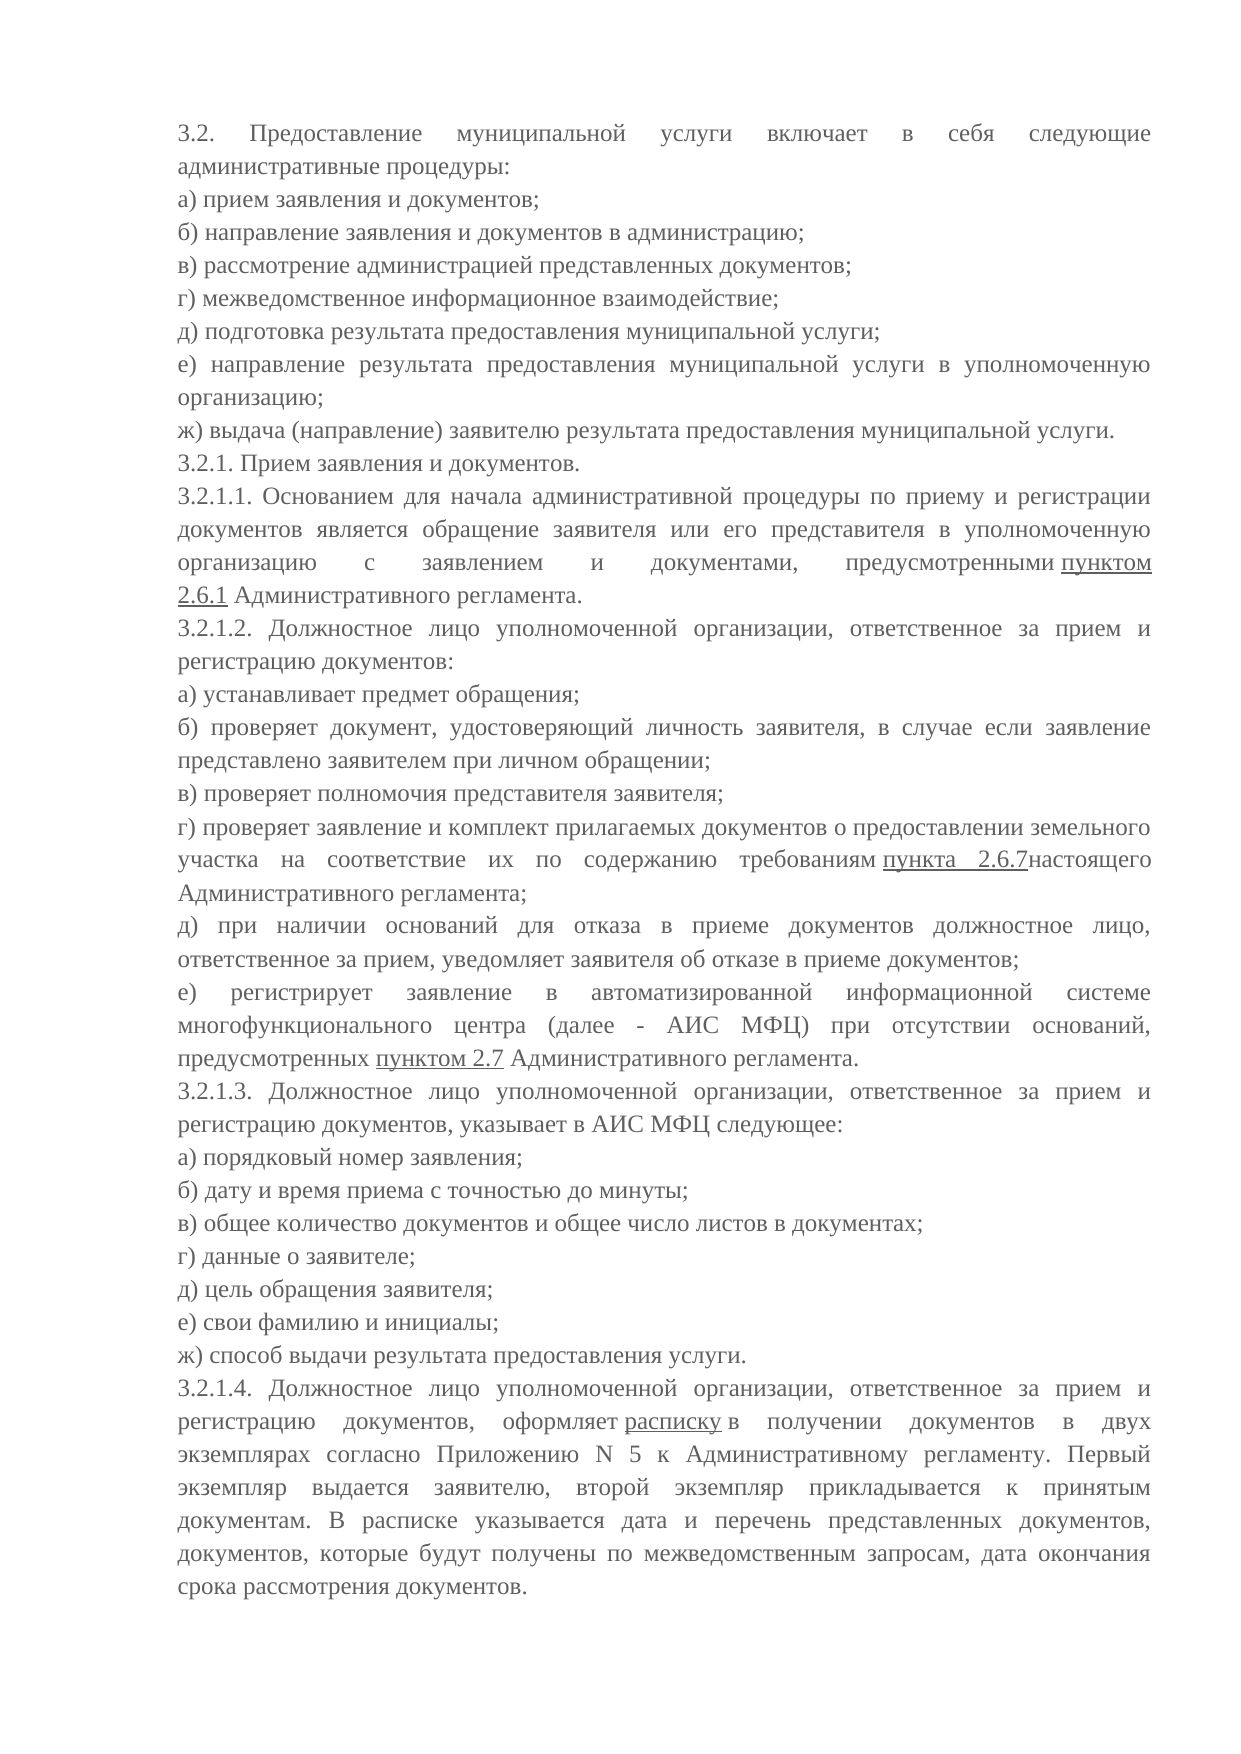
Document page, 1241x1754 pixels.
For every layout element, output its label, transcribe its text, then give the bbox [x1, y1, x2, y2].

text а) прием заявления и документов; [177, 184, 1152, 213]
text 3.2.1.4. Должностное лицо уполномоченной организации, ответственное за прием и регистрацию документов, оформляет расписку в получении документов в двух экземплярах согласно Приложению N 5 к Административному регламенту. Первый экземпляр выдается заявителю, второй экземпляр прикладывается к принятым документам. В расписке указывается дата и перечень представленных документов, документов, которые будут получены по межведомственным запросам, дата окончания срока рассмотрения документов. [177, 1373, 1152, 1600]
text 3.2.1.1. Основанием для начала административной процедуры по приему и регистрации документов является обращение заявителя или его представителя в уполномоченную организацию с заявлением и документами, предусмотренными пунктом 2.6.1 Административного регламента. [177, 481, 1152, 609]
text е) свои фамилию и инициалы; [177, 1307, 1152, 1336]
text д) при наличии оснований для отказа в приеме документов должностное лицо, ответственное за прием, уведомляет заявителя об отказе в приеме документов; [177, 911, 1152, 972]
text 3.2. Предоставление муниципальной услуги включает в себя следующие административные процедуры: [177, 118, 1152, 180]
text в) рассмотрение администрацией представленных документов; [177, 250, 1152, 279]
text д) цель обращения заявителя; [177, 1274, 1152, 1303]
text 3.2.1. Прием заявления и документов. [177, 448, 1152, 477]
text ж) способ выдачи результата предоставления услуги. [177, 1340, 1152, 1369]
text ж) выдача (направление) заявителю результата предоставления муниципальной услуги. [177, 415, 1152, 444]
text г) данные о заявителе; [177, 1241, 1152, 1269]
text е) направление результата предоставления муниципальной услуги в уполномоченную организацию; [177, 349, 1152, 411]
text г) проверяет заявление и комплект прилагаемых документов о предоставлении земельного участка на соответствие их по содержанию требованиям пункта 2.6.7настоящего Административного регламента; [177, 812, 1152, 906]
text в) проверяет полномочия представителя заявителя; [177, 778, 1152, 807]
text а) устанавливает предмет обращения; [177, 679, 1152, 708]
text в) общее количество документов и общее число листов в документах; [177, 1208, 1152, 1237]
text б) направление заявления и документов в администрацию; [177, 217, 1152, 246]
text б) дату и время приема с точностью до минуты; [177, 1175, 1152, 1203]
text г) межведомственное информационное взаимодействие; [177, 283, 1152, 312]
text 3.2.1.2. Должностное лицо уполномоченной организации, ответственное за прием и регистрацию документов: [177, 613, 1152, 675]
text д) подготовка результата предоставления муниципальной услуги; [177, 316, 1152, 345]
text 3.2.1.3. Должностное лицо уполномоченной организации, ответственное за прием и регистрацию документов, указывает в АИС МФЦ следующее: [177, 1076, 1152, 1137]
text а) порядковый номер заявления; [177, 1142, 1152, 1171]
text е) регистрирует заявление в автоматизированной информационной системе многофункционального центра (далее - АИС МФЦ) при отсутствии оснований, предусмотренных пунктом 2.7 Административного регламента. [177, 977, 1152, 1071]
text б) проверяет документ, удостоверяющий личность заявителя, в случае если заявление представлено заявителем при личном обращении; [177, 712, 1152, 774]
